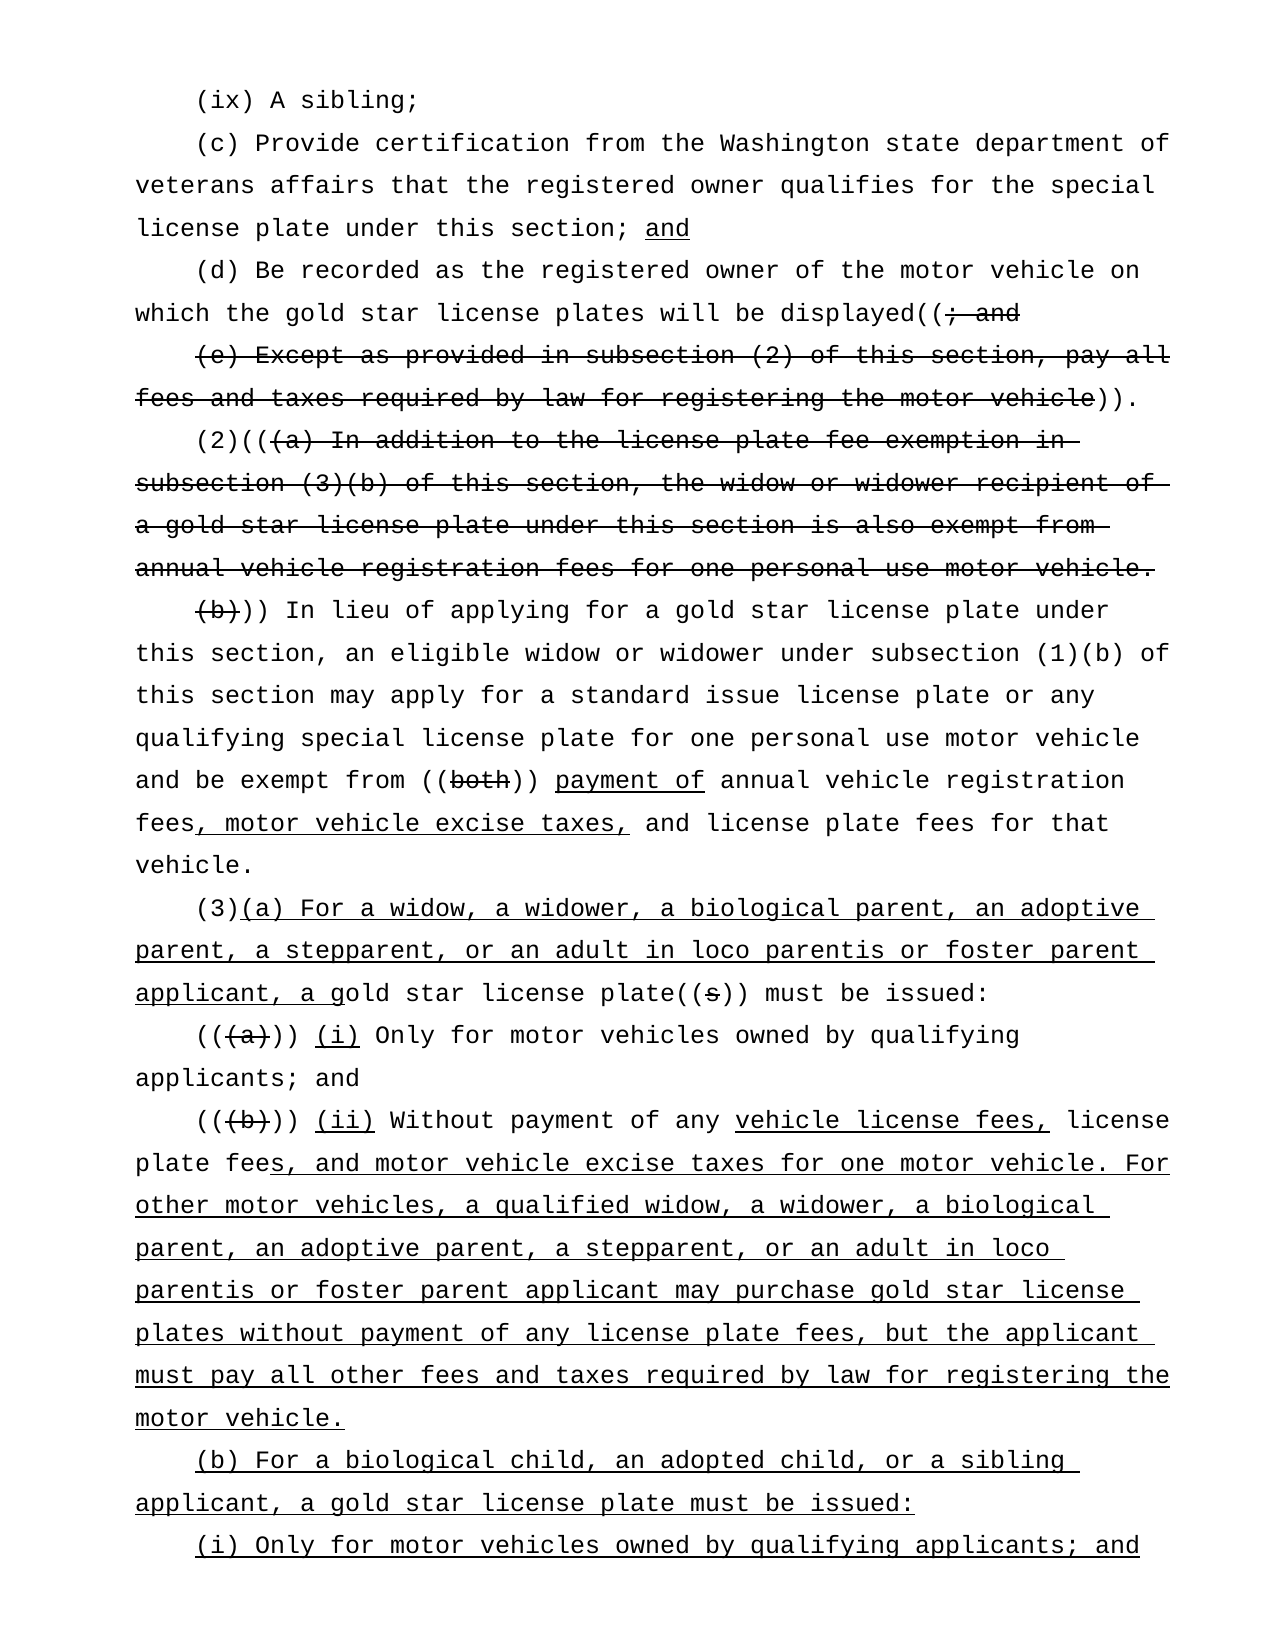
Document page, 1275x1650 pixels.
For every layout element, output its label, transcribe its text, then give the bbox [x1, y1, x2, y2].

text (3)(a) For a widow, a widower, a biological parent, an adoptive parent, a stepparent, or an adult in loco parentis or foster parent applicant, a gold star license plate((s)) must be issued: [135, 882, 1170, 1010]
text (b) For a biological child, an adopted child, or a sibling applicant, a gold star license plate must be issued: [135, 1435, 1170, 1520]
text (b))) In lieu of applying for a gold star license plate under this section, an eligible widow or widower under subsection (1)(b) of this section may apply for a standard issue license plate or any qualifying special license plate for one personal use motor vehicle and be exempt from ((both)) payment of annual vehicle registration fees, motor vehicle excise taxes, and license plate fees for that vehicle. [135, 585, 1170, 882]
text (e) Except as provided in subsection (2) of this section, pay all fees and taxes required by law for registering the motor vehicle)). [135, 330, 1170, 415]
text (((a))) (i) Only for motor vehicles owned by qualifying applicants; and [135, 1010, 1170, 1095]
text (2)(((a) In addition to the license plate fee exemption in subsection (3)(b) of this section, the widow or widower recipient of a gold star license plate under this section is also exempt from annual vehicle registration fees for one personal use motor vehicle. [135, 486, 1170, 585]
text (2)(((a) In addition to the license plate fee exemption in subsection (3)(b) of this section, the widow or widower recipient of a gold star license plate under this section is also exempt from annual vehicle registration fees for one personal use motor vehicle. [135, 415, 1170, 484]
text (ix) A sibling; [135, 75, 1170, 117]
text (((b))) (ii) Without payment of any vehicle license fees, license plate fees, and motor vehicle excise taxes for one motor vehicle. For other motor vehicles, a qualified widow, a widower, a biological parent, an adoptive parent, a stepparent, or an adult in loco parentis or foster parent applicant may purchase gold star license plates without payment of any license plate fees, but the applicant must pay all other fees and taxes required by law for registering the motor vehicle. [135, 1388, 1170, 1435]
text (c) Provide certification from the Washington state department of veterans affairs that the registered owner qualifies for the special license plate under this section; and [135, 117, 1170, 245]
text (i) Only for motor vehicles owned by qualifying applicants; and [135, 1520, 1170, 1562]
text (d) Be recorded as the registered owner of the motor vehicle on which the gold star license plates will be displayed((; and [135, 245, 1170, 330]
text (((b))) (ii) Without payment of any vehicle license fees, license plate fees, and motor vehicle excise taxes for one motor vehicle. For other motor vehicles, a qualified widow, a widower, a biological parent, an adoptive parent, a stepparent, or an adult in loco parentis or foster parent applicant may purchase gold star license plates without payment of any license plate fees, but the applicant must pay all other fees and taxes required by law for registering the motor vehicle. [135, 1095, 1170, 1386]
